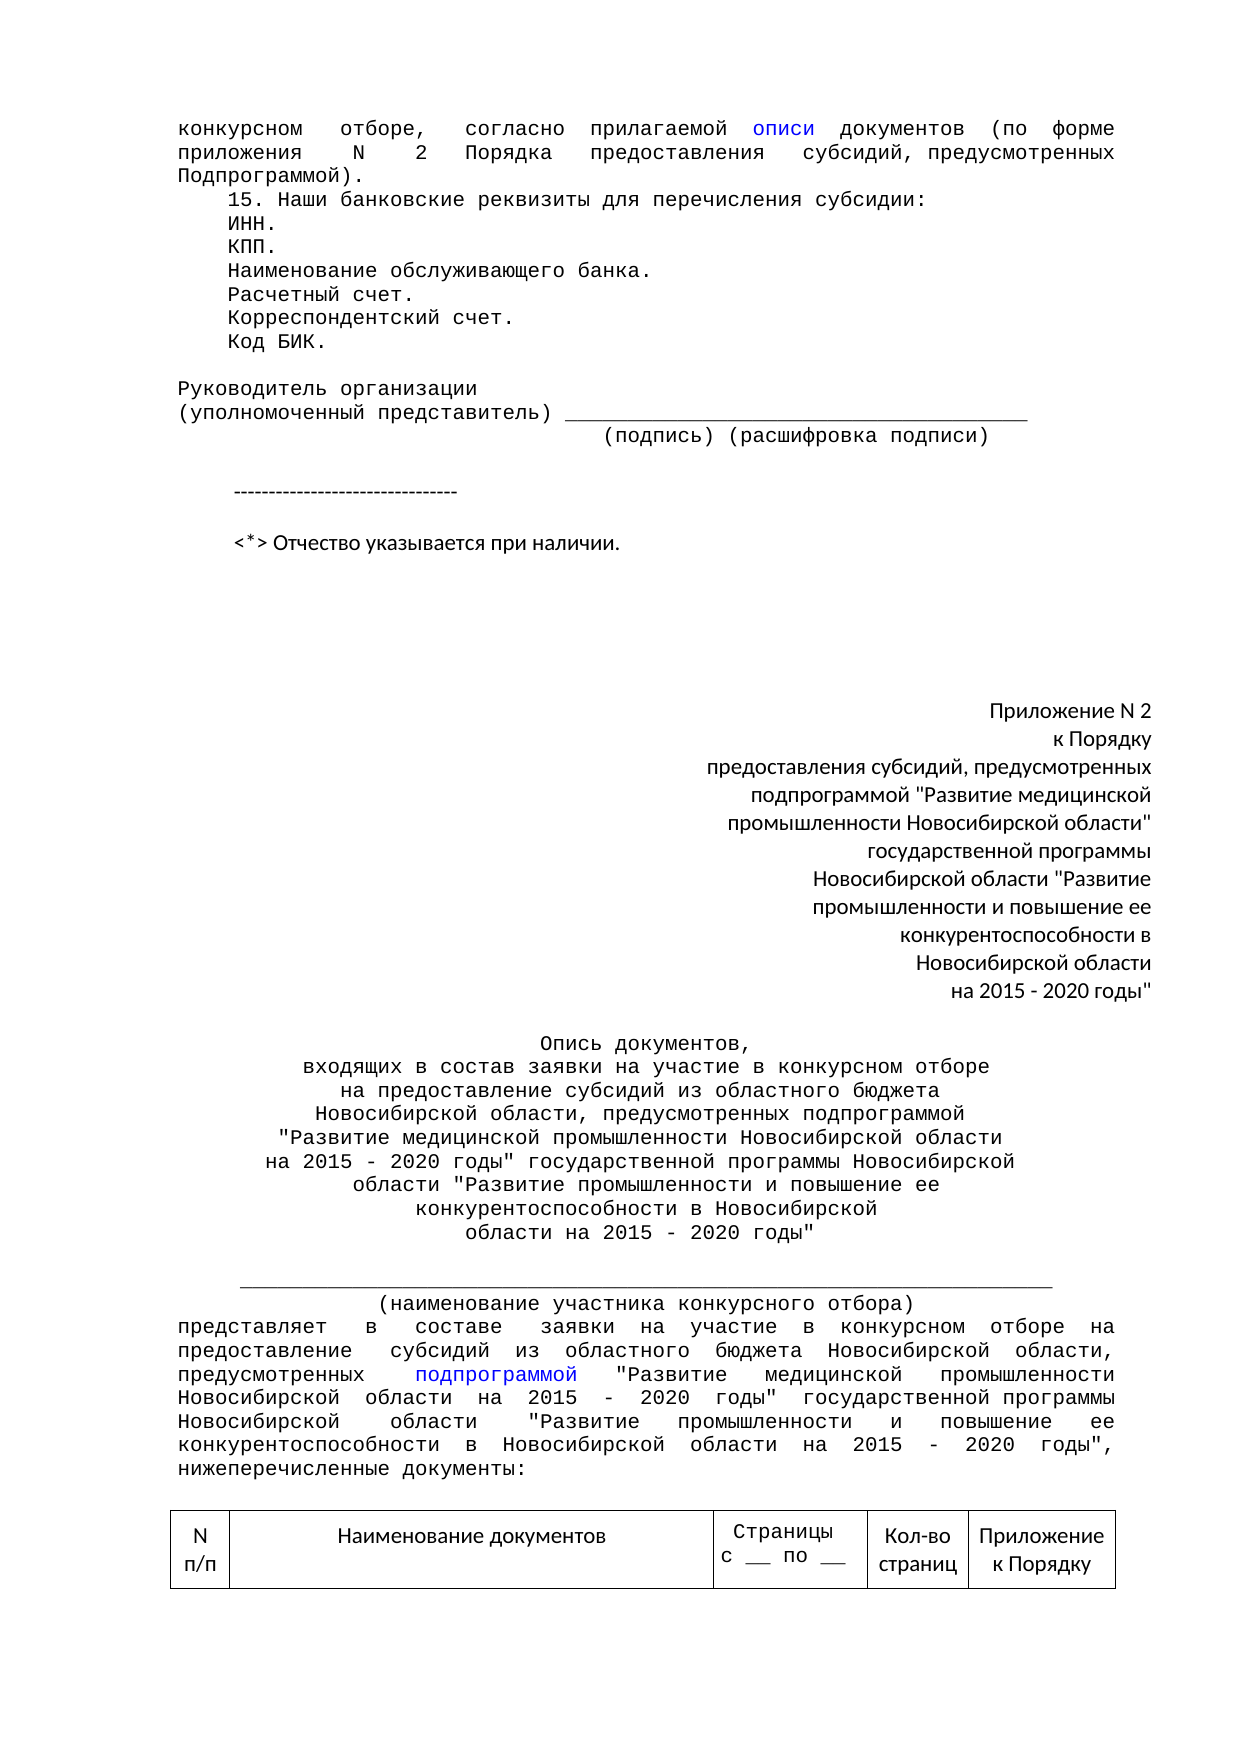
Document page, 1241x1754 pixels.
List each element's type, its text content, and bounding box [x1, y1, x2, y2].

text области на 2015 - 2020 годы" [177, 1222, 1152, 1245]
text Новосибирской области [177, 948, 1152, 976]
text на 2015 - 2020 годы" [177, 976, 1152, 1004]
text Расчетный счет. [177, 284, 1152, 307]
text Новосибирской области, предусмотренных подпрограммой [177, 1103, 1152, 1127]
text 15. Наши банковские реквизиты для перечисления субсидии: [177, 189, 1152, 213]
text промышленности и повышение ее [177, 892, 1152, 920]
text -------------------------------- [177, 477, 1152, 505]
text предоставление субсидий из областного бюджета Новосибирской области, [177, 1340, 1152, 1363]
text Корреспондентский счет. [177, 307, 1152, 331]
text (наименование участника конкурсного отбора) [177, 1293, 1152, 1316]
text Опись документов, [177, 1032, 1152, 1056]
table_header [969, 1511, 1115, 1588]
text конкурентоспособности в [177, 920, 1152, 948]
text Подпрограммой). [177, 165, 1152, 189]
text конкурентоспособности в Новосибирской области на 2015 - 2020 годы", [177, 1434, 1152, 1458]
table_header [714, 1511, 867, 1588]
text государственной программы [177, 836, 1152, 864]
text предусмотренных подпрограммой "Развитие медицинской промышленности [177, 1363, 1152, 1387]
text предоставления субсидий, предусмотренных [177, 752, 1152, 780]
text к Порядку [177, 724, 1152, 752]
text Руководитель организации [177, 378, 1152, 402]
text ИНН. [177, 213, 1152, 236]
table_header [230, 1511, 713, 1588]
text Приложение N 2 [177, 696, 1152, 724]
text <*> Отчество указывается при наличии. [177, 528, 1152, 556]
text Новосибирской области "Развитие [177, 864, 1152, 892]
text области "Развитие промышленности и повышение ее [177, 1174, 1152, 1198]
text представляет в составе заявки на участие в конкурсном отборе на [177, 1316, 1152, 1340]
text входящих в состав заявки на участие в конкурсном отборе [177, 1056, 1152, 1080]
text Код БИК. [177, 331, 1152, 354]
text конкурсном отборе, согласно прилагаемой описи документов (по форме [177, 118, 1152, 142]
text нижеперечисленные документы: [177, 1458, 1152, 1482]
text конкурентоспособности в Новосибирской [177, 1198, 1152, 1222]
text промышленности Новосибирской области" [177, 808, 1152, 836]
text КПП. [177, 236, 1152, 260]
text приложения N 2 Порядка предоставления субсидий, предусмотренных [177, 142, 1152, 165]
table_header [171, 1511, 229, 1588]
text Новосибирской области "Развитие промышленности и повышение ее [177, 1411, 1152, 1434]
text Наименование обслуживающего банка. [177, 260, 1152, 284]
text (подпись) (расшифровка подписи) [177, 426, 1152, 449]
text подпрограммой "Развитие медицинской [177, 780, 1152, 808]
text (уполномоченный представитель) _____________________________________ [177, 402, 1152, 426]
text _________________________________________________________________ [177, 1269, 1152, 1293]
text Новосибирской области на 2015 - 2020 годы" государственной программы [177, 1387, 1152, 1411]
text "Развитие медицинской промышленности Новосибирской области [177, 1127, 1152, 1151]
text на 2015 - 2020 годы" государственной программы Новосибирской [177, 1151, 1152, 1174]
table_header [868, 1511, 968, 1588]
text на предоставление субсидий из областного бюджета [177, 1080, 1152, 1103]
